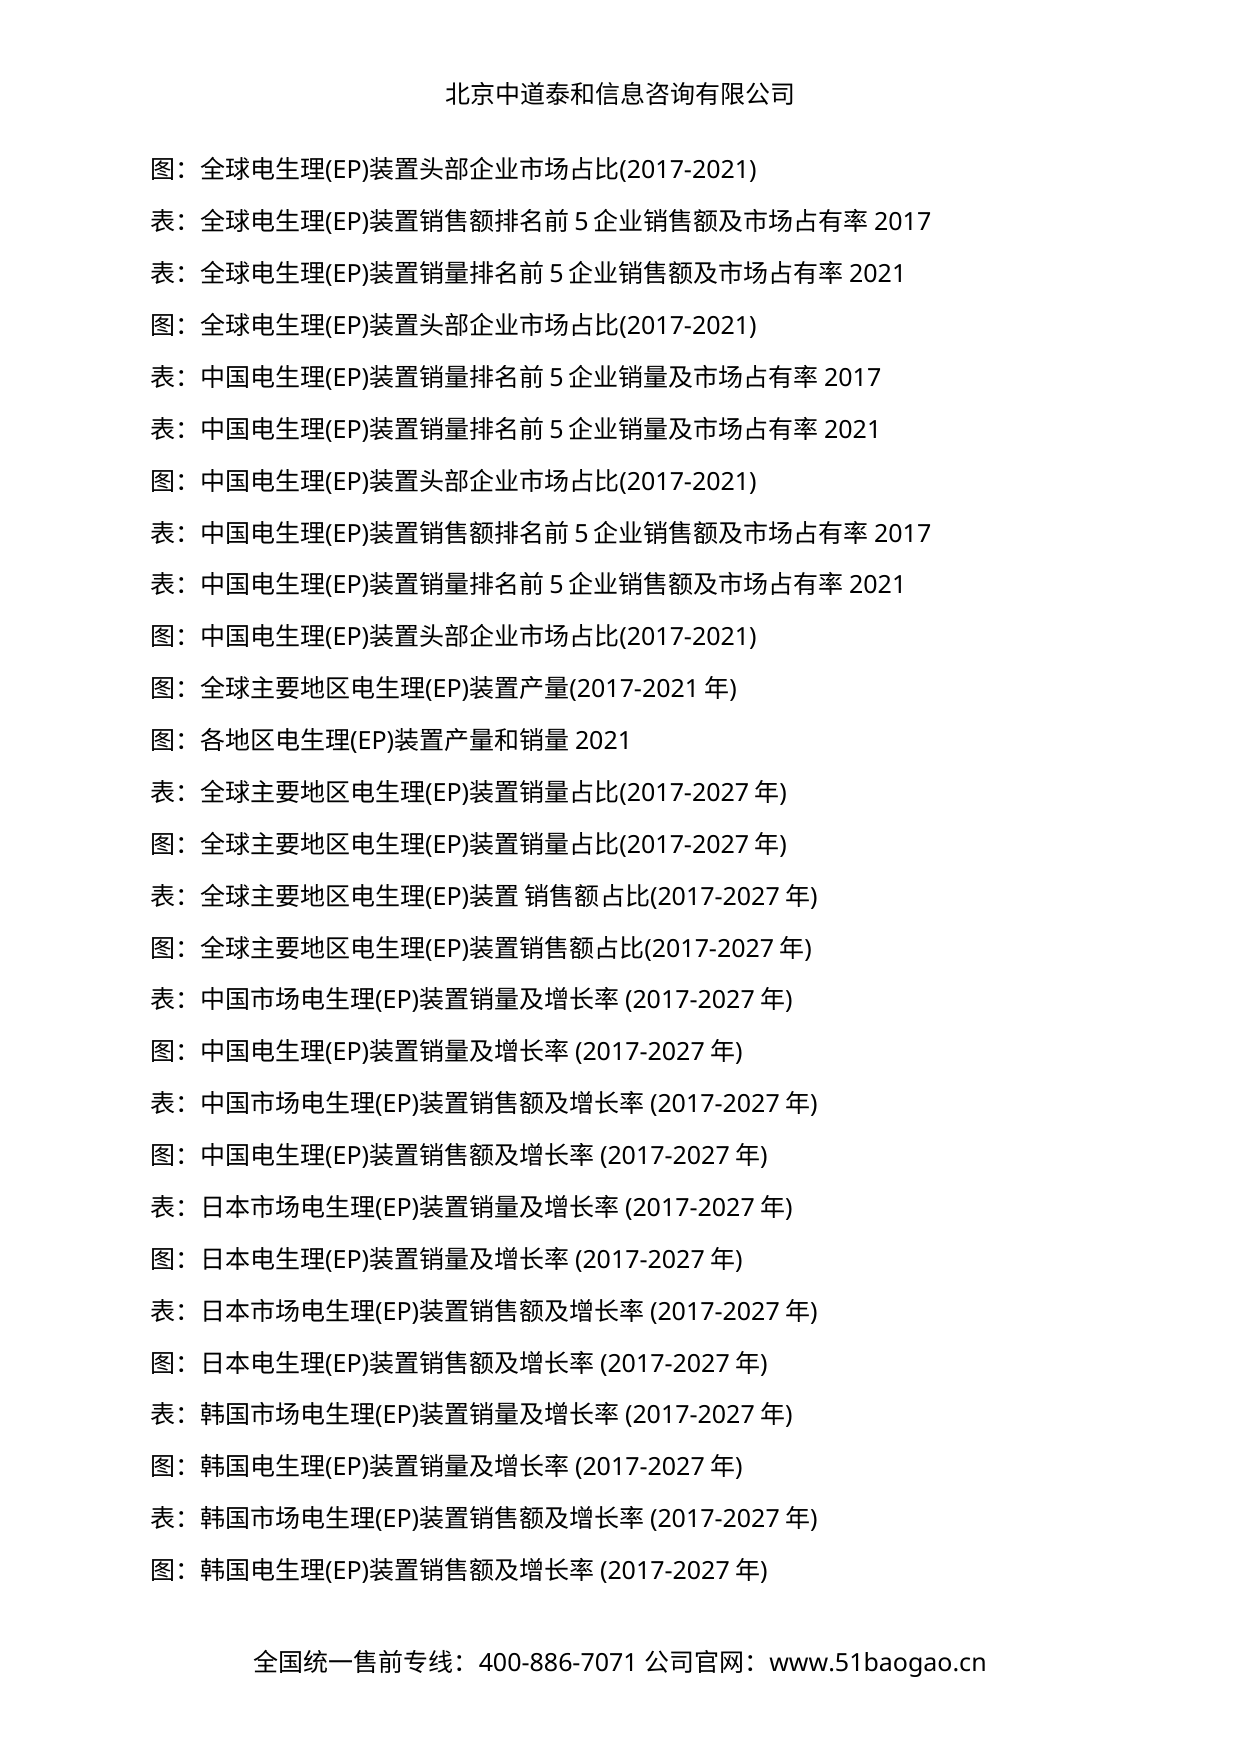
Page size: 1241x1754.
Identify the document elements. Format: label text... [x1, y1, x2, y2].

text 表：全球主要地区电生理(EP)装置 销售额占比(2017-2027年) [150, 876, 1090, 912]
text 表：中国市场电生理(EP)装置销量及增长率 (2017-2027年) [150, 980, 1090, 1016]
text 图：各地区电生理(EP)装置产量和销量 2021 [150, 721, 1090, 757]
text 表：中国电生理(EP)装置销量排名前5企业销量及市场占有率 2017 [150, 357, 1090, 394]
text 图：中国电生理(EP)装置头部企业市场占比(2017-2021) [150, 461, 1090, 497]
text 表：中国电生理(EP)装置销售额排名前5企业销售额及市场占有率 2017 [150, 513, 1090, 549]
text 图：全球电生理(EP)装置头部企业市场占比(2017-2021) [150, 306, 1090, 342]
text 图：全球主要地区电生理(EP)装置产量(2017-2021年) [150, 669, 1090, 705]
text 图：中国电生理(EP)装置头部企业市场占比(2017-2021) [150, 617, 1090, 653]
text 表：中国电生理(EP)装置销量排名前5企业销量及市场占有率 2021 [150, 409, 1090, 446]
text 表：中国电生理(EP)装置销量排名前5企业销售额及市场占有率 2021 [150, 565, 1090, 601]
text 表：韩国市场电生理(EP)装置销售额及增长率 (2017-2027年) [150, 1499, 1090, 1535]
text 图：韩国电生理(EP)装置销售额及增长率 (2017-2027年) [150, 1551, 1090, 1587]
text 图：韩国电生理(EP)装置销量及增长率 (2017-2027年) [150, 1447, 1090, 1483]
text 图：全球电生理(EP)装置头部企业市场占比(2017-2021) [150, 150, 1090, 186]
text 图：日本电生理(EP)装置销售额及增长率 (2017-2027年) [150, 1343, 1090, 1379]
text 图：中国电生理(EP)装置销售额及增长率 (2017-2027年) [150, 1136, 1090, 1172]
text 表：全球主要地区电生理(EP)装置销量占比(2017-2027年) [150, 772, 1090, 809]
text 图：中国电生理(EP)装置销量及增长率 (2017-2027年) [150, 1032, 1090, 1068]
text 表：中国市场电生理(EP)装置销售额及增长率 (2017-2027年) [150, 1084, 1090, 1120]
text 表：日本市场电生理(EP)装置销售额及增长率 (2017-2027年) [150, 1291, 1090, 1327]
text 图：日本电生理(EP)装置销量及增长率 (2017-2027年) [150, 1239, 1090, 1276]
text 表：全球电生理(EP)装置销售额排名前5企业销售额及市场占有率 2017 [150, 202, 1090, 238]
text 图：全球主要地区电生理(EP)装置销售额占比(2017-2027年) [150, 928, 1090, 964]
text 图：全球主要地区电生理(EP)装置销量占比(2017-2027年) [150, 824, 1090, 861]
text 表：韩国市场电生理(EP)装置销量及增长率 (2017-2027年) [150, 1395, 1090, 1431]
text 表：日本市场电生理(EP)装置销量及增长率 (2017-2027年) [150, 1187, 1090, 1224]
text 表：全球电生理(EP)装置销量排名前5企业销售额及市场占有率 2021 [150, 254, 1090, 290]
